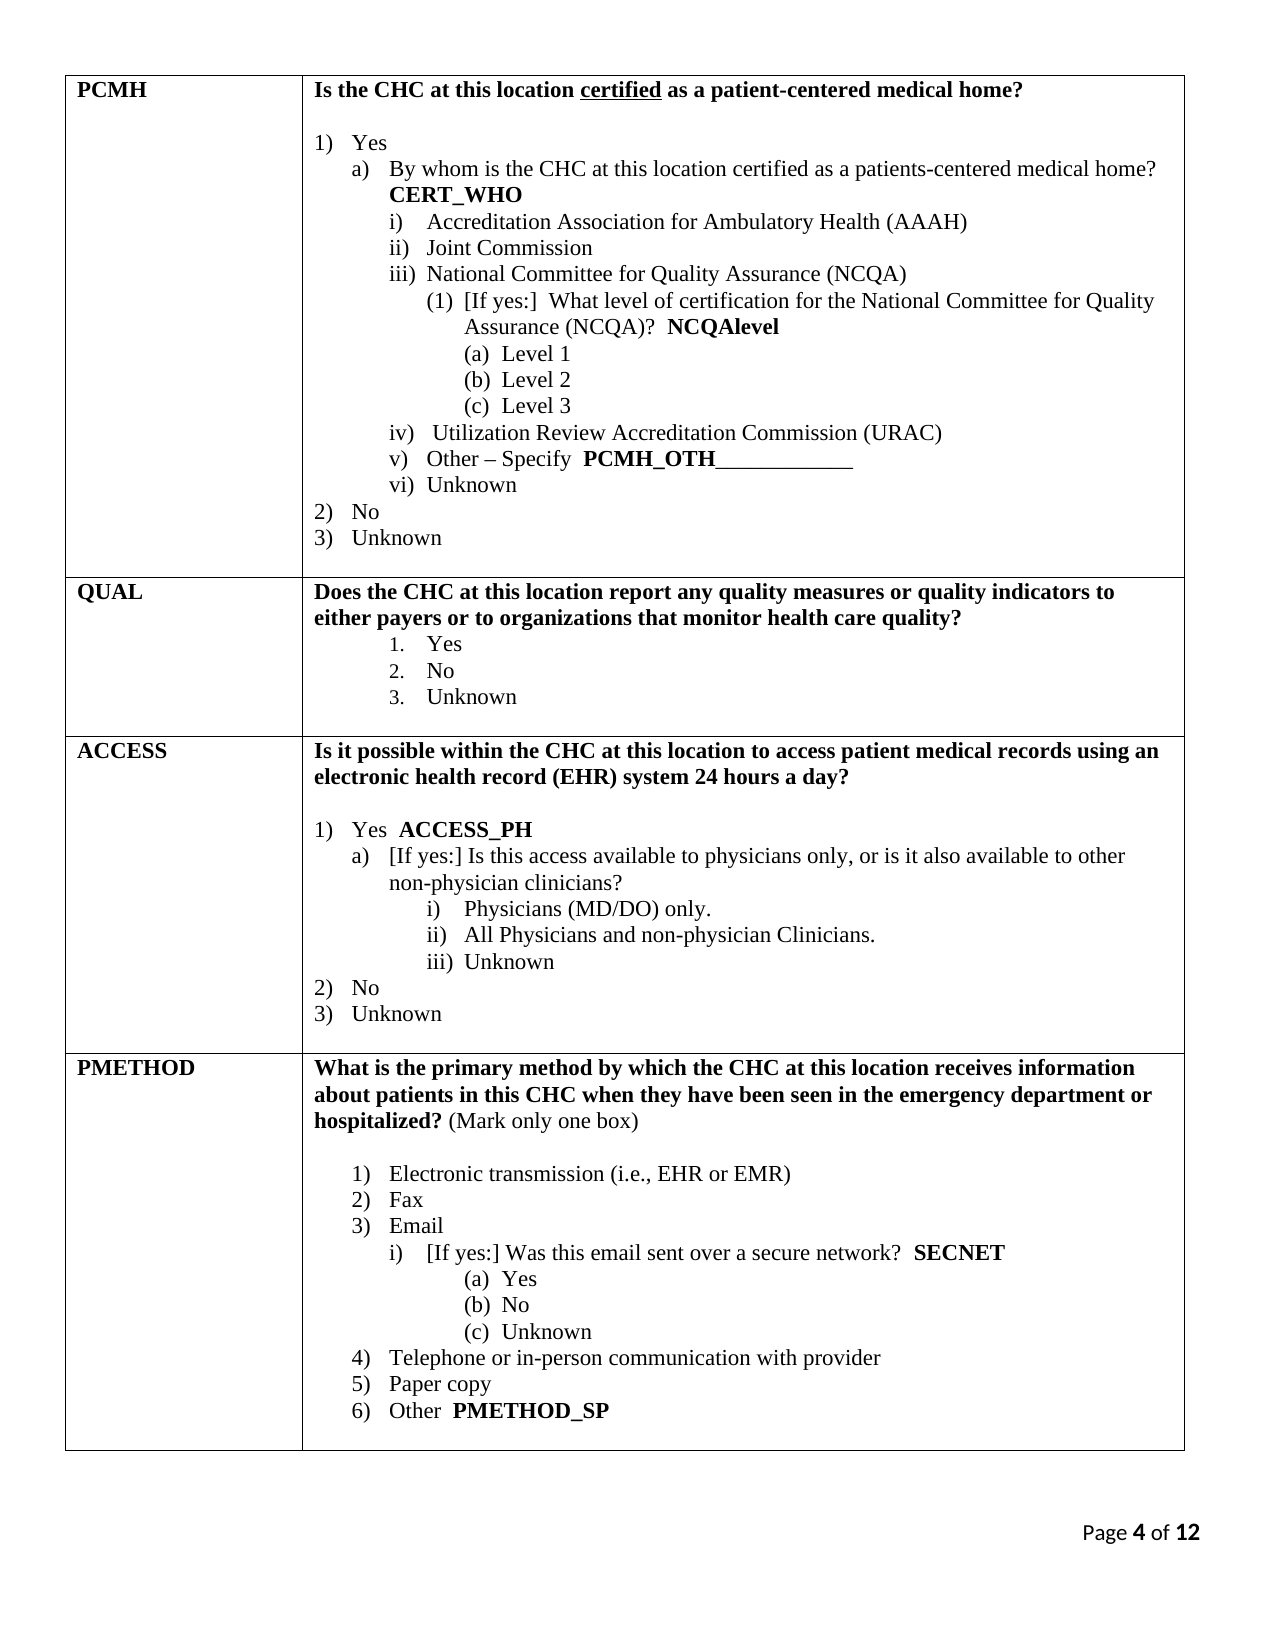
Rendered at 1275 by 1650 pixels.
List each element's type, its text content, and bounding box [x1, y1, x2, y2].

table_cell Does the CHC at this location report any quality measures or quality indicators to either payers or to organizations that monitor health care quality? Yes No Unknown [303, 578, 1184, 736]
table_cell QUAL [66, 578, 302, 736]
table_cell PCMH [66, 76, 302, 577]
table_cell Is it possible within the CHC at this location to access patient medical records using an electronic health record (EHR) system 24 hours a day? Yes ACCESS_PH [If yes:] Is this access available to physicians only, or is it also available to other non-physician clinicians? Physicians (MD/DO) only. All Physicians and non-physician Clinicians. Unknown No Unknown [303, 737, 1184, 1053]
table_cell ACCESS [66, 737, 302, 1053]
table_cell What is the primary method by which the CHC at this location receives information about patients in this CHC when they have been seen in the emergency department or hospitalized? (Mark only one box) Electronic transmission (i.e., EHR or EMR) Fax Email [If yes:] Was this email sent over a secure network? SECNET Yes No Unknown Telephone or in-person communication with provider Paper copy Other PMETHOD_SP [303, 1054, 1184, 1449]
table_cell Is the CHC at this location certified as a patient-centered medical home? Yes By whom is the CHC at this location certified as a patients-centered medical home? CERT_WHO Accreditation Association for Ambulatory Health (AAAH) Joint Commission National Committee for Quality Assurance (NCQA) [If yes:] What level of certification for the National Committee for Quality Assurance (NCQA)? NCQAlevel Level 1 Level 2 Level 3 Utilization Review Accreditation Commission (URAC) Other – Specify PCMH_OTH____________ Unknown No Unknown [303, 76, 1184, 577]
table_cell PMETHOD [66, 1054, 302, 1449]
